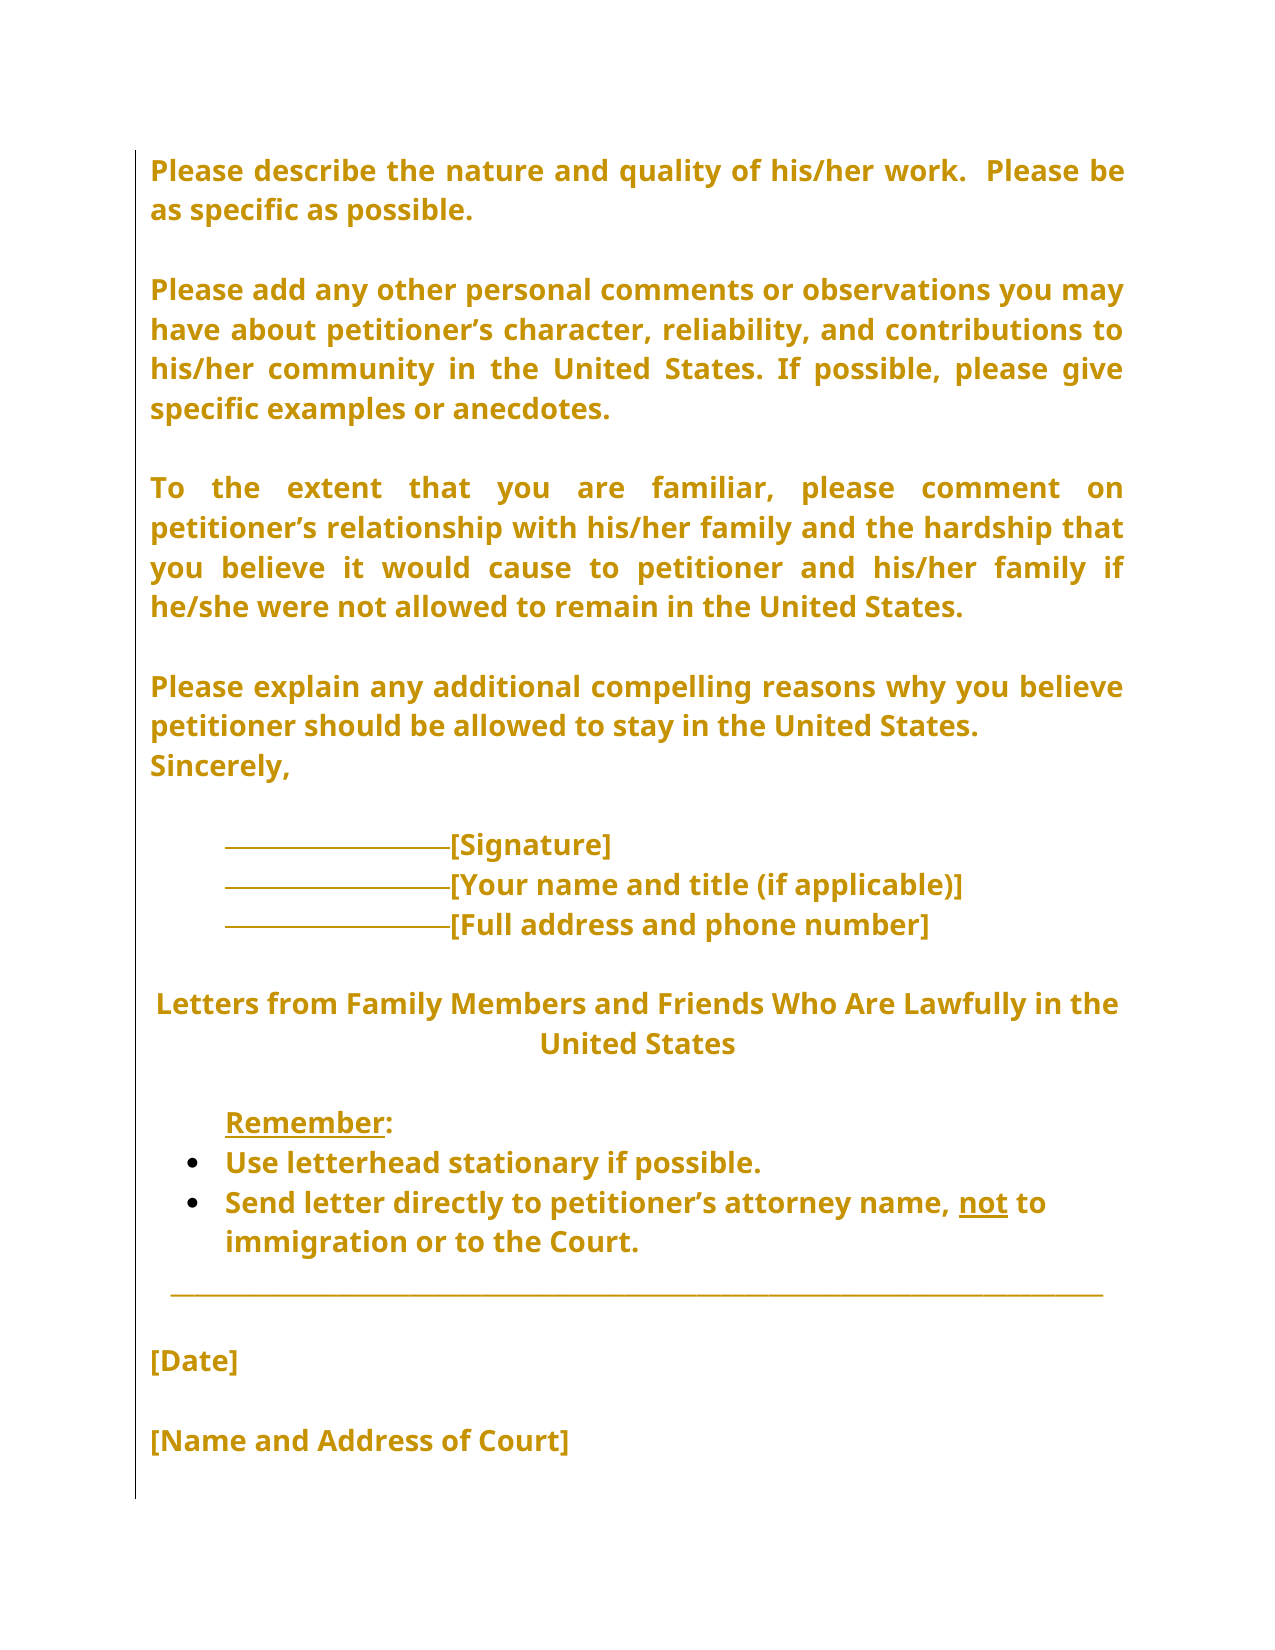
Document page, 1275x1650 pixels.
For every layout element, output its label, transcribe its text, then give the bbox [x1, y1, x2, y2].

text Please explain any additional compelling reasons why you believe petitioner should be allowed to stay in the United States. [150, 666, 1125, 745]
list Remember: [225, 1102, 1125, 1142]
text [Full address and phone number] [141, 904, 1125, 944]
text ______________________________________________________________________________ [150, 1261, 1125, 1301]
list Send letter directly to petitioner’s attorney name, not to immigration or to the Court. [187, 1182, 1125, 1261]
text [Your name and title (if applicable)] [141, 864, 1125, 904]
text Letters from Family Members and Friends Who Are Lawfully in the United States [150, 983, 1125, 1063]
list Use letterhead stationary if possible. [187, 1142, 1125, 1182]
text [Signature] [141, 825, 1125, 864]
text Please describe the nature and quality of his/her work. Please be as specific as possible. [150, 150, 1125, 229]
text Please add any other personal comments or observations you may have about petitioner’s character, reliability, and contributions to his/her community in the United States. If possible, please give specific examples or anecdotes. [150, 269, 1125, 428]
text To the extent that you are familiar, please comment on petitioner’s relationship with his/her family and the hardship that you believe it would cause to petitioner and his/her family if he/she were not allowed to remain in the United States. [150, 467, 1125, 626]
text [Name and Address of Court] [150, 1420, 1125, 1460]
text Sincerely, [150, 745, 1125, 785]
text [Date] [150, 1341, 1125, 1380]
